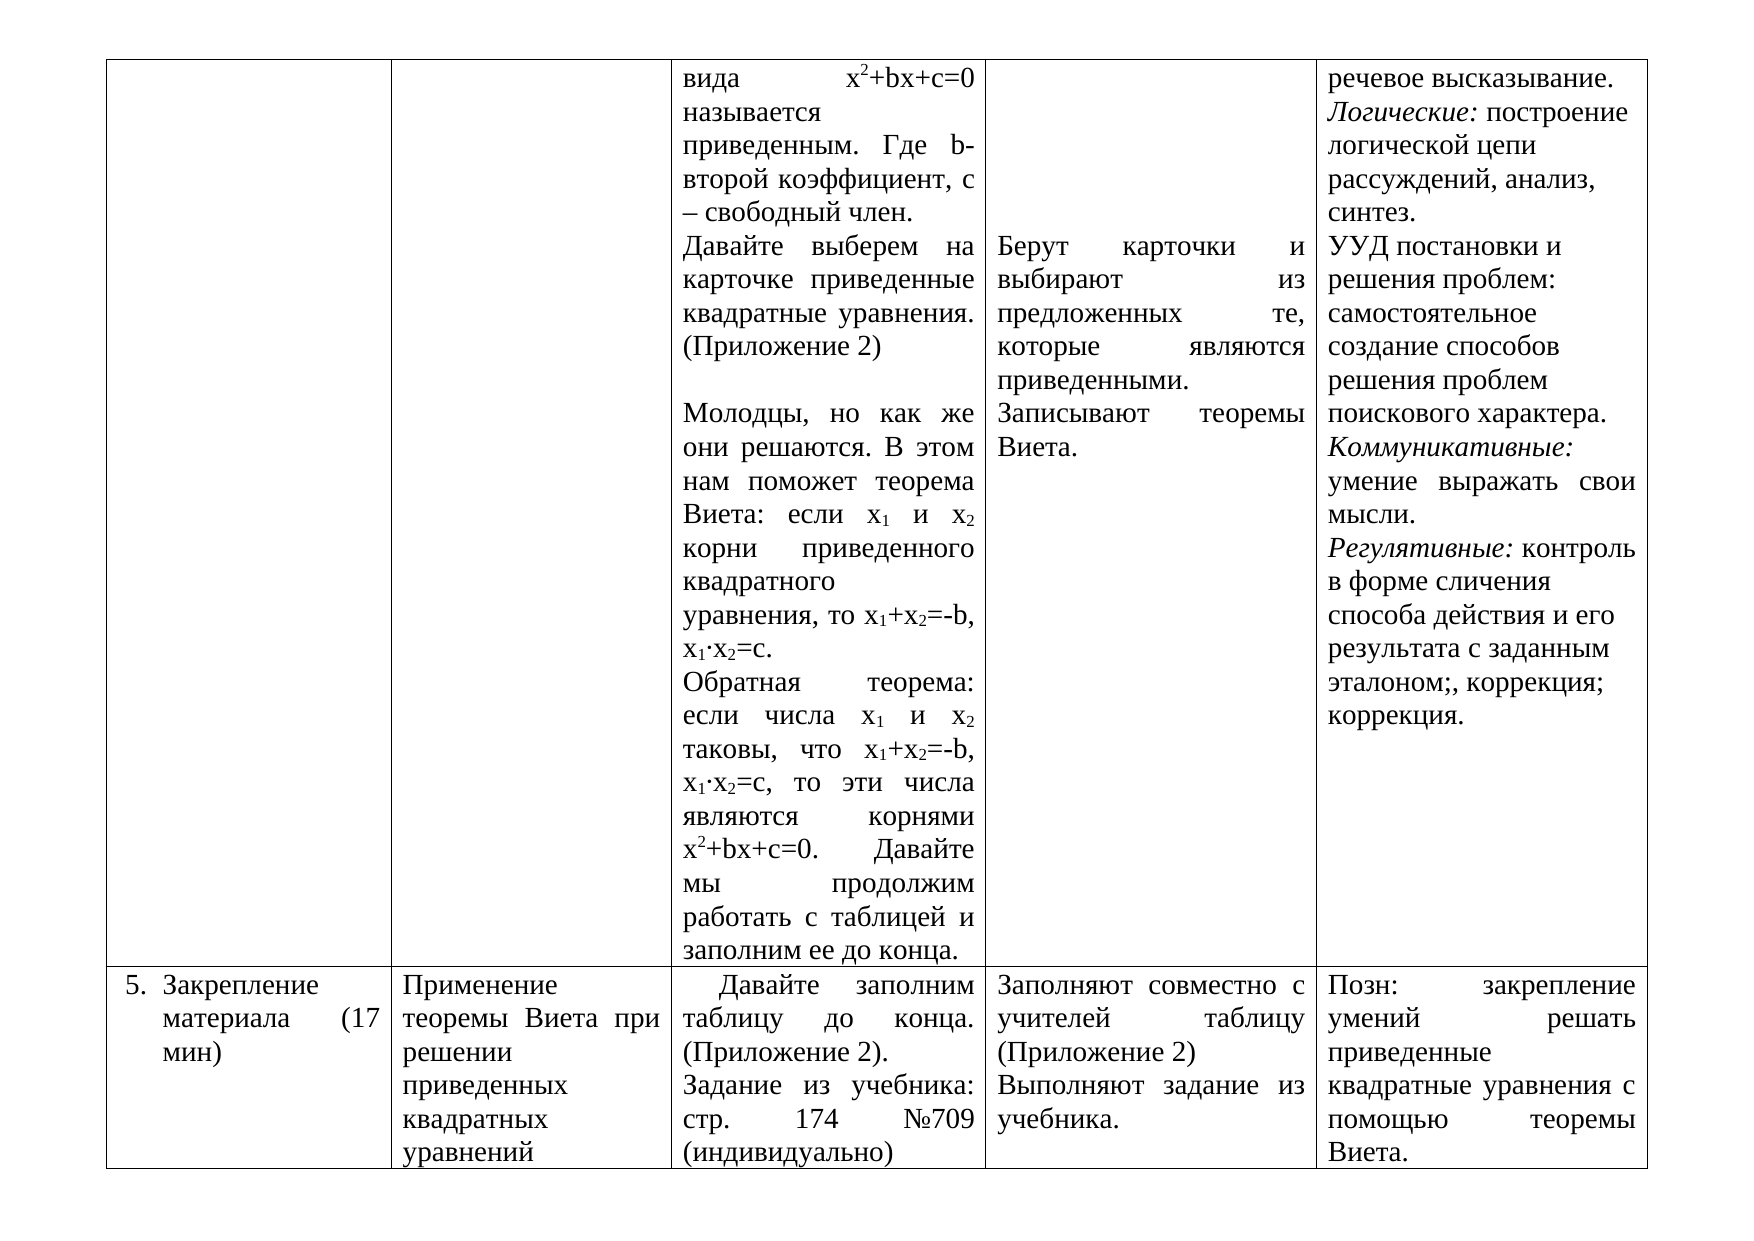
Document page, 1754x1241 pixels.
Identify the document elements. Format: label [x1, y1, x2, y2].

table_cell [1317, 60, 1647, 966]
table_cell [392, 967, 671, 1168]
table_cell [107, 967, 391, 1168]
table_cell [986, 60, 1316, 966]
table_cell [672, 967, 985, 1168]
table_cell [672, 60, 985, 966]
table_cell [1317, 967, 1647, 1168]
table_cell [986, 967, 1316, 1168]
table_cell [107, 60, 391, 966]
table_cell [392, 60, 671, 966]
